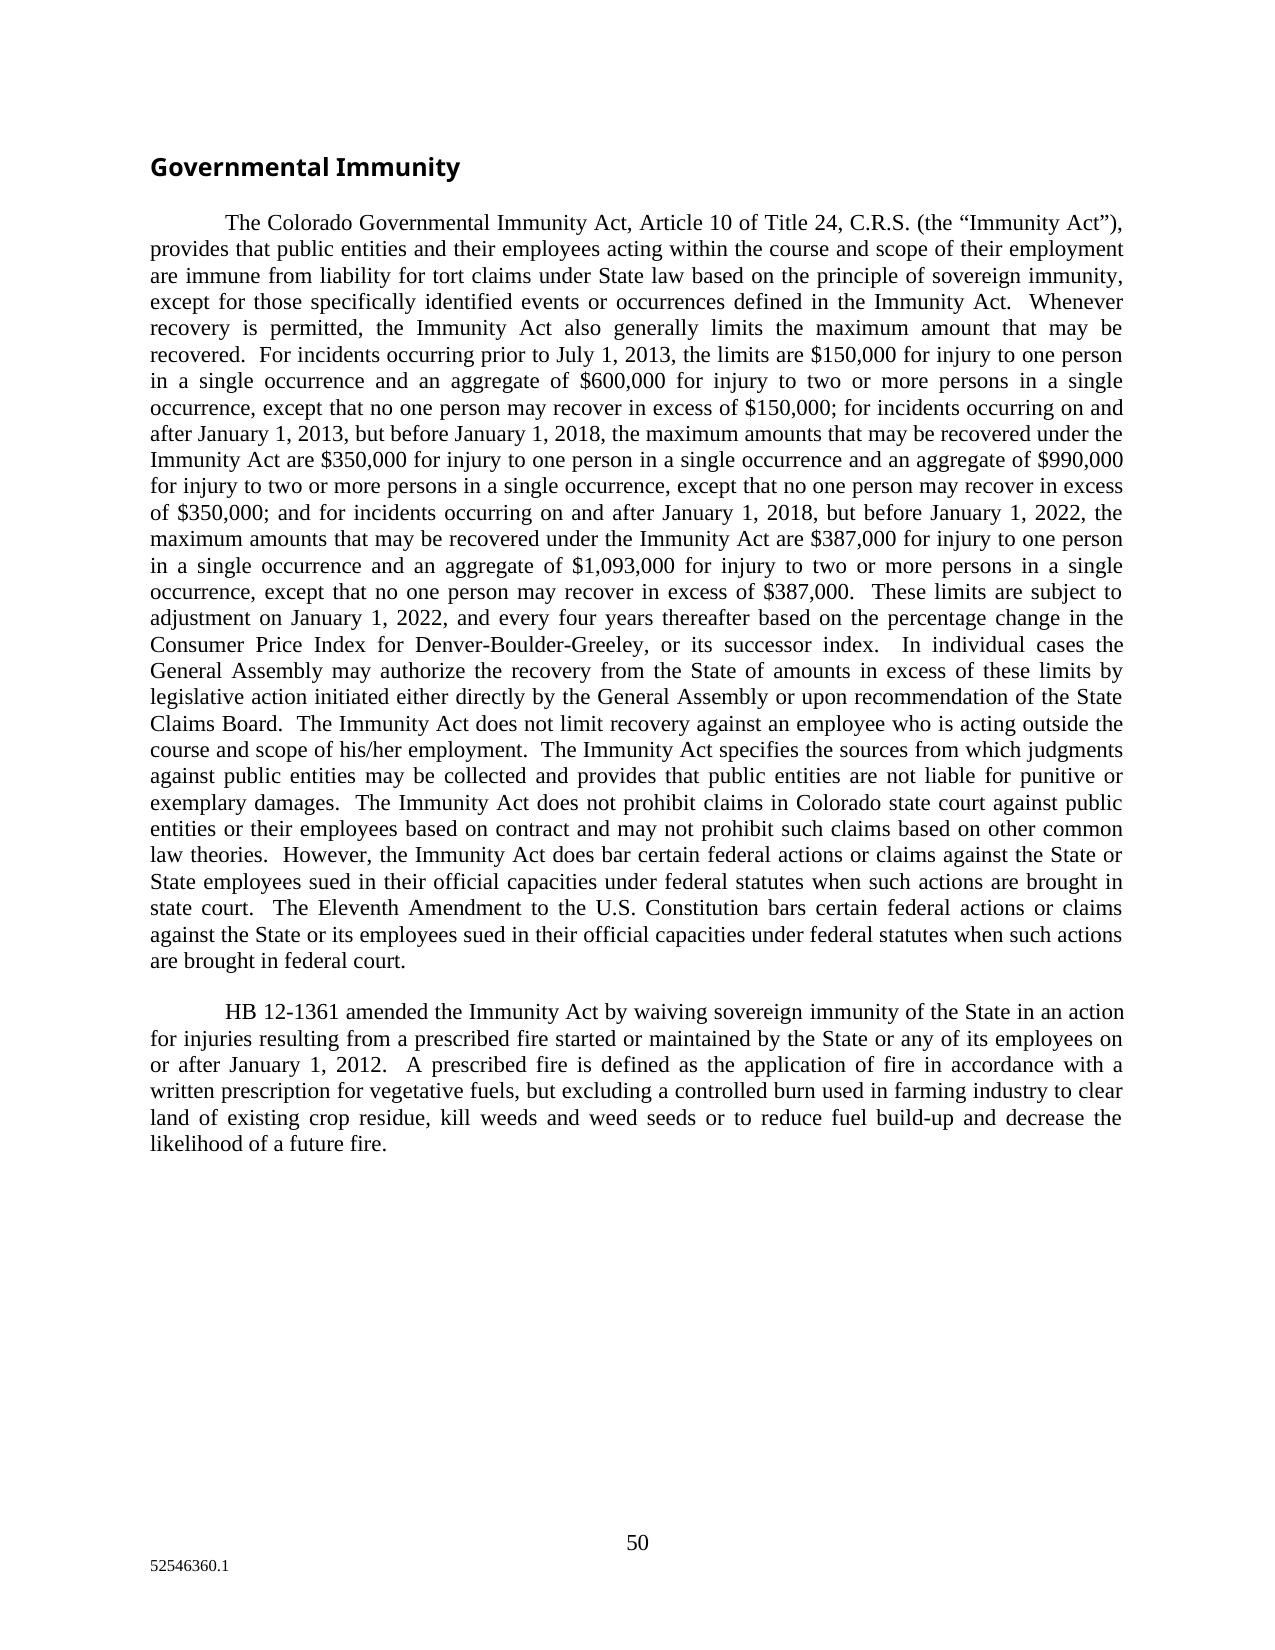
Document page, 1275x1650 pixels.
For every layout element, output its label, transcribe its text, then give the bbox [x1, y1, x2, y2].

text HB 12-1361 amended the Immunity Act by waiving sovereign immunity of the State in an action for injuries resulting from a prescribed fire started or maintained by the State or any of its employees on or after January 1, 2012. A prescribed fire is defined as the application of fire in accordance with a written prescription for vegetative fuels, but excluding a controlled burn used in farming industry to clear land of existing crop residue, kill weeds and weed seeds or to reduce fuel build-up and decrease the likelihood of a future fire. [150, 998, 1125, 1156]
subtitle Governmental Immunity [150, 150, 1125, 184]
text The Colorado Governmental Immunity Act, Article 10 of Title 24, C.R.S. (the “Immunity Act”), provides that public entities and their employees acting within the course and scope of their employment are immune from liability for tort claims under State law based on the principle of sovereign immunity, except for those specifically identified events or occurrences defined in the Immunity Act. Whenever recovery is permitted, the Immunity Act also generally limits the maximum amount that may be recovered. For incidents occurring prior to July 1, 2013, the limits are $150,000 for injury to one person in a single occurrence and an aggregate of $600,000 for injury to two or more persons in a single occurrence, except that no one person may recover in excess of $150,000; for incidents occurring on and after January 1, 2013, but before January 1, 2018, the maximum amounts that may be recovered under the Immunity Act are $350,000 for injury to one person in a single occurrence and an aggregate of $990,000 for injury to two or more persons in a single occurrence, except that no one person may recover in excess of $350,000; and for incidents occurring on and after January 1, 2018, but before January 1, 2022, the maximum amounts that may be recovered under the Immunity Act are $387,000 for injury to one person in a single occurrence and an aggregate of $1,093,000 for injury to two or more persons in a single occurrence, except that no one person may recover in excess of $387,000. These limits are subject to adjustment on January 1, 2022, and every four years thereafter based on the percentage change in the Consumer Price Index for Denver-Boulder-Greeley, or its successor index. In individual cases the General Assembly may authorize the recovery from the State of amounts in excess of these limits by legislative action initiated either directly by the General Assembly or upon recommendation of the State Claims Board. The Immunity Act does not limit recovery against an employee who is acting outside the course and scope of his/her employment. The Immunity Act specifies the sources from which judgments against public entities may be collected and provides that public entities are not liable for punitive or exemplary damages. The Immunity Act does not prohibit claims in Colorado state court against public entities or their employees based on contract and may not prohibit such claims based on other common law theories. However, the Immunity Act does bar certain federal actions or claims against the State or State employees sued in their official capacities under federal statutes when such actions are brought in state court. The Eleventh Amendment to the U.S. Constitution bars certain federal actions or claims against the State or its employees sued in their official capacities under federal statutes when such actions are brought in federal court. [150, 209, 1125, 973]
